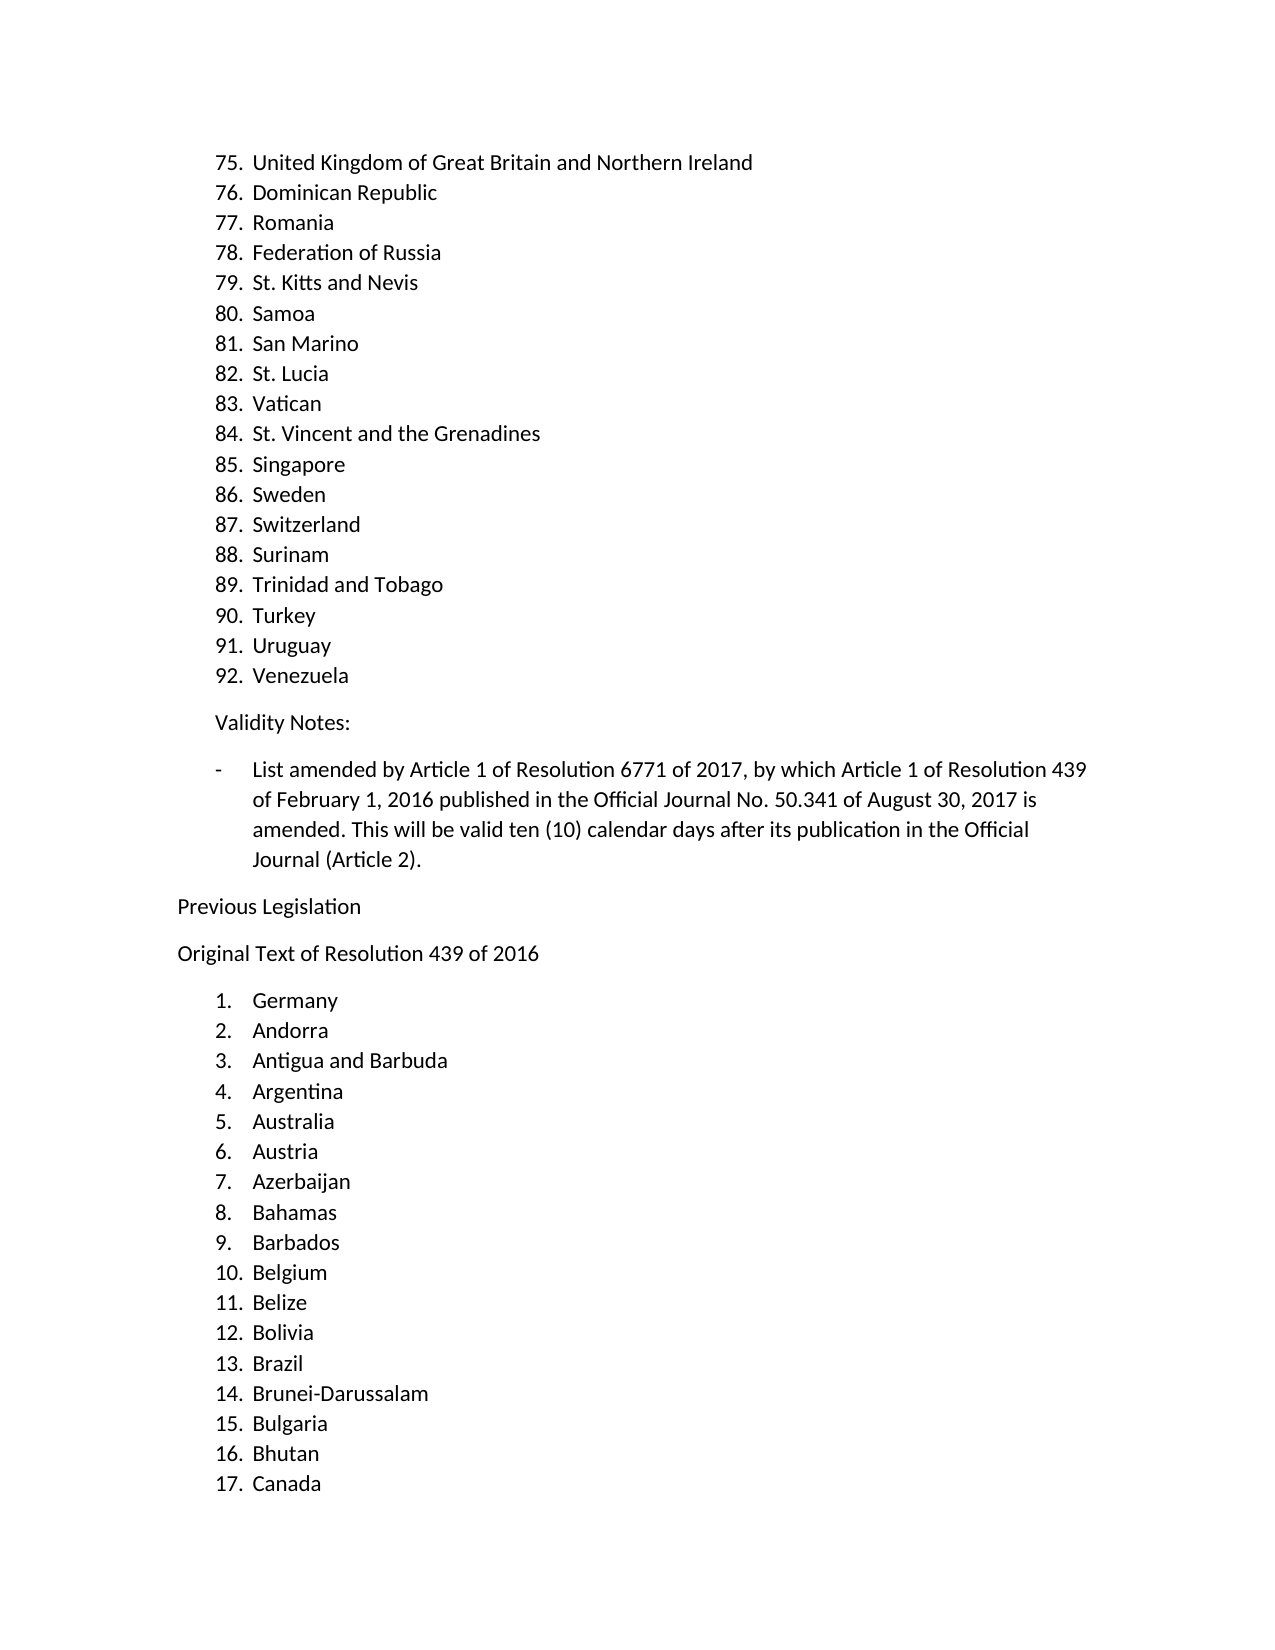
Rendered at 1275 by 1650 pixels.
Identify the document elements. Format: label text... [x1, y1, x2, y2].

list Germany [215, 986, 1098, 1014]
list Singapore [215, 450, 1098, 478]
list Belgium [215, 1258, 1098, 1286]
list Bolivia [215, 1318, 1098, 1346]
list Brunei-Darussalam [215, 1379, 1098, 1407]
list St. Vincent and the Grenadines [215, 419, 1098, 447]
list Uruguay [215, 631, 1098, 659]
list List amended by Article 1 of Resolution 6771 of 2017, by which Article 1 of Resolution 439 of February 1, 2016 published in the Official Journal No. 50.341 of August 30, 2017 is amended. This will be valid ten (10) calendar days after its publication in the Official Journal (Article 2). [215, 755, 1098, 873]
list Switzerland [215, 510, 1098, 538]
list Azerbaijan [215, 1167, 1098, 1195]
text Previous Legislation [177, 892, 1098, 920]
list Bahamas [215, 1198, 1098, 1226]
text Validity Notes: [215, 708, 1098, 736]
list Canada [215, 1469, 1098, 1497]
list Dominican Republic [215, 178, 1098, 206]
list Turkey [215, 601, 1098, 629]
list Brazil [215, 1349, 1098, 1377]
list Belize [215, 1288, 1098, 1316]
list Austria [215, 1137, 1098, 1165]
list St. Kitts and Nevis [215, 268, 1098, 296]
list Venezuela [215, 661, 1098, 689]
list Bhutan [215, 1439, 1098, 1467]
list Samoa [215, 299, 1098, 327]
list Antigua and Barbuda [215, 1047, 1098, 1074]
list St. Lucia [215, 359, 1098, 387]
list Barbados [215, 1228, 1098, 1256]
list Federation of Russia [215, 238, 1098, 266]
list Romania [215, 208, 1098, 236]
text Original Text of Resolution 439 of 2016 [177, 939, 1098, 967]
list Trinidad and Tobago [215, 571, 1098, 598]
list Vatican [215, 389, 1098, 417]
list Bulgaria [215, 1409, 1098, 1437]
list Andorra [215, 1016, 1098, 1044]
list Argentina [215, 1077, 1098, 1105]
list Australia [215, 1107, 1098, 1135]
list San Marino [215, 329, 1098, 357]
list Surinam [215, 540, 1098, 568]
list Sweden [215, 480, 1098, 508]
list United Kingdom of Great Britain and Northern Ireland [215, 148, 1098, 176]
